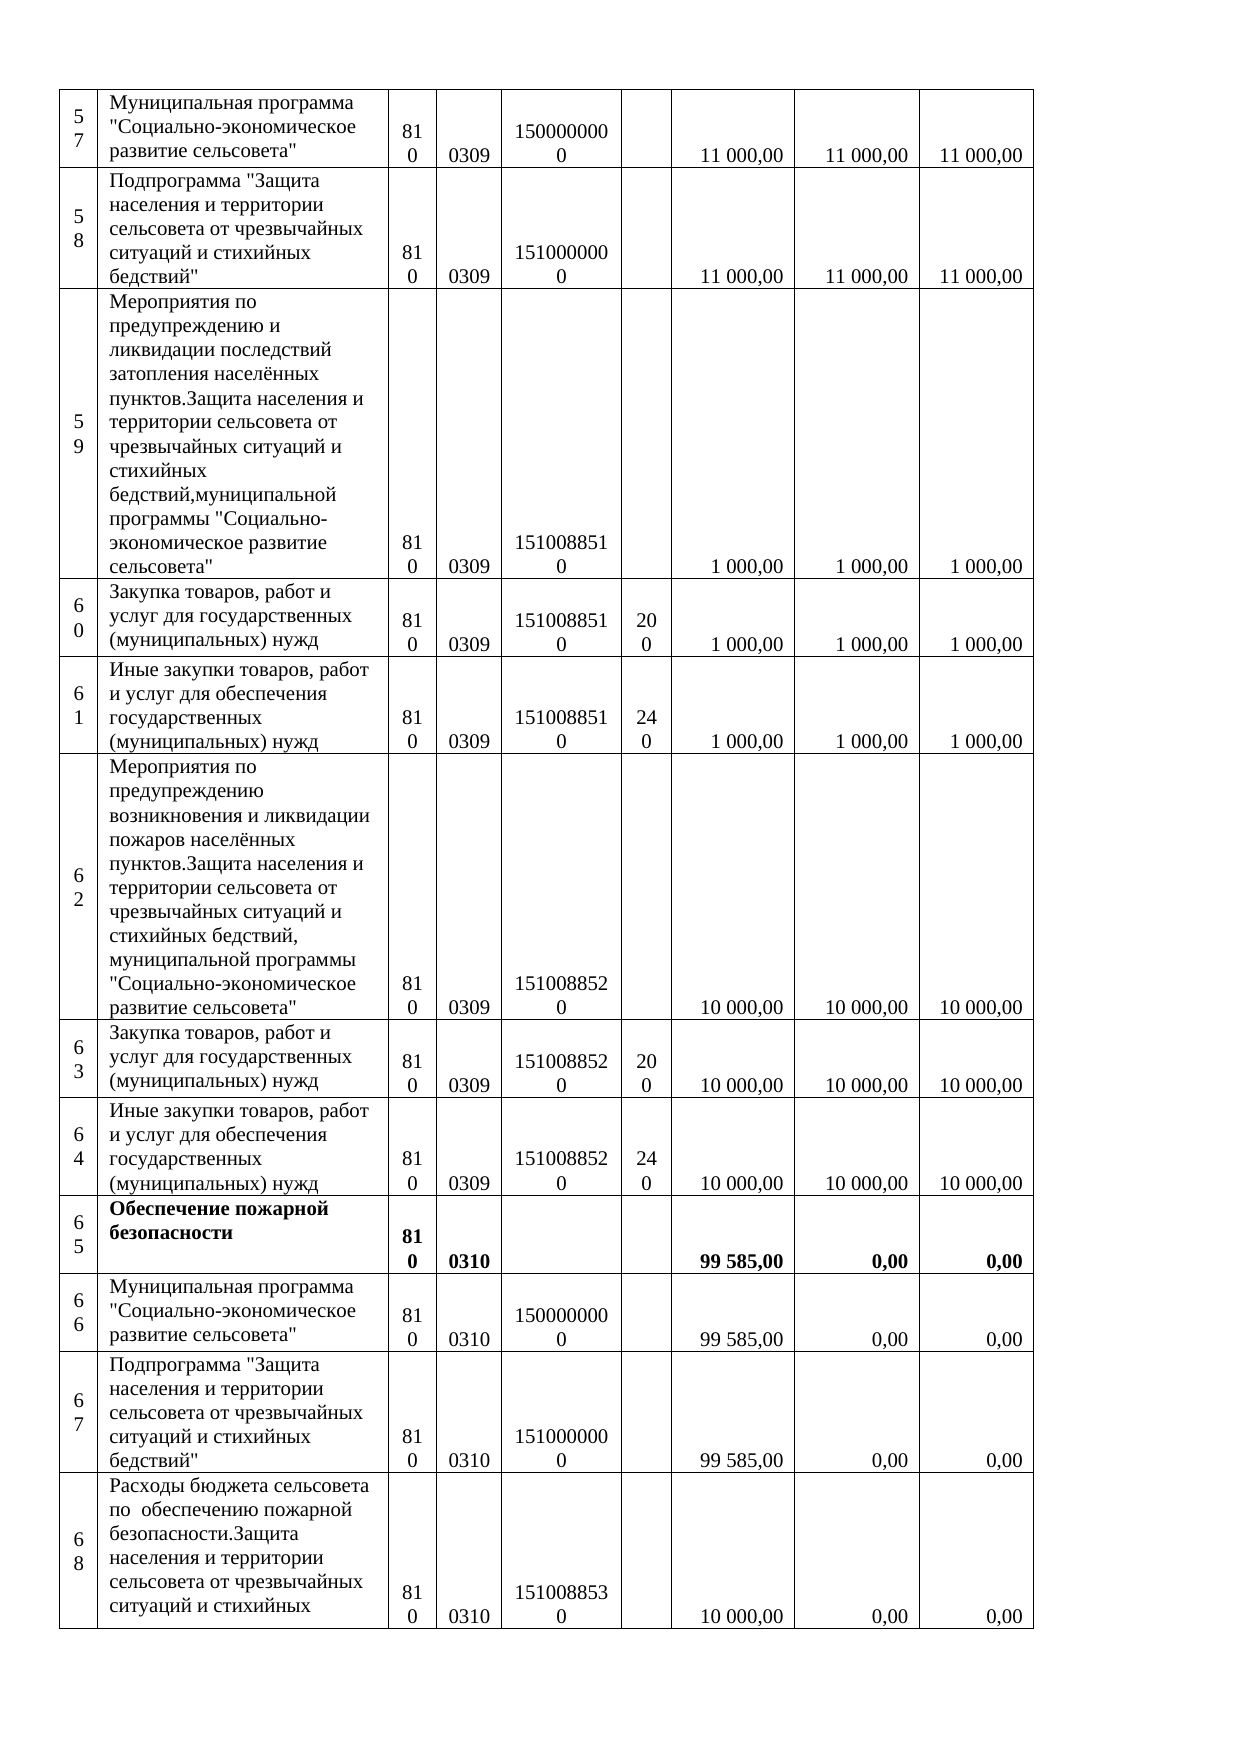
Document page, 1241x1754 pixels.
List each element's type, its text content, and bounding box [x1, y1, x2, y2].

table_cell [622, 90, 671, 167]
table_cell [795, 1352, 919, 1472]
table_cell 59 [60, 289, 97, 578]
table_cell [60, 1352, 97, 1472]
table_cell Закупка товаров, работ и услуг для государственных (муниципальных) нужд [98, 579, 388, 656]
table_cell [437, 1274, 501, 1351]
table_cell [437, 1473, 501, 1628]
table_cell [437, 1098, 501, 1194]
table_cell 60 [60, 579, 97, 656]
table_cell [622, 754, 671, 1019]
table_cell Подпрограмма "Защита населения и территории сельсовета от чрезвычайных ситуаций и стихийных бедствий" [98, 168, 388, 288]
table_cell 1510088510 [502, 579, 621, 656]
table_cell 10 000,00 [795, 754, 919, 1019]
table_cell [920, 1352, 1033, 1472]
table_cell Муниципальная программа "Социально-экономическое развитие сельсовета" [98, 90, 388, 167]
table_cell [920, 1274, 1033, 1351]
table_cell 200 [622, 1020, 671, 1097]
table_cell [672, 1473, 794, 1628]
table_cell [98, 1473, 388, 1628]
table_cell 1 000,00 [672, 289, 794, 578]
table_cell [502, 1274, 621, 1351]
table_cell 1510088520 [502, 1020, 621, 1097]
table_cell 0309 [437, 289, 501, 578]
table_cell 0309 [437, 90, 501, 167]
table_cell Иные закупки товаров, работ и услуг для обеспечения государственных (муниципальных) нужд [98, 657, 388, 753]
table_cell 0309 [437, 579, 501, 656]
table_cell [622, 289, 671, 578]
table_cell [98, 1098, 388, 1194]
table_cell 58 [60, 168, 97, 288]
table_cell 11 000,00 [920, 168, 1033, 288]
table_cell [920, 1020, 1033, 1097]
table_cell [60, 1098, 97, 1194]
table_cell 240 [622, 657, 671, 753]
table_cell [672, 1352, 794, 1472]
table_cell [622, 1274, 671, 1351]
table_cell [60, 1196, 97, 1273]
table_cell 810 [389, 289, 436, 578]
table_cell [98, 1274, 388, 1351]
table_cell Закупка товаров, работ и услуг для государственных (муниципальных) нужд [98, 1020, 388, 1097]
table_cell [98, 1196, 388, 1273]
table_cell [622, 168, 671, 288]
table_cell Мероприятия по предупреждению и ликвидации последствий затопления населённых пунктов.Защита населения и территории сельсовета от чрезвычайных ситуаций и стихийных бедствий,муниципальной программы "Социально-экономическое развитие сельсовета" [98, 289, 388, 578]
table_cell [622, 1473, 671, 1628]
table_cell 1510088510 [502, 657, 621, 753]
table_cell 810 [389, 1020, 436, 1097]
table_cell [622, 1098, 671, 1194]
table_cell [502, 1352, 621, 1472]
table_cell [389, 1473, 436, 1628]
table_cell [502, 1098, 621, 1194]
table_cell 810 [389, 90, 436, 167]
table_cell 0309 [437, 657, 501, 753]
table_cell 57 [60, 90, 97, 167]
table_cell 1 000,00 [920, 657, 1033, 753]
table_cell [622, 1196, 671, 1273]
table_cell 10 000,00 [672, 754, 794, 1019]
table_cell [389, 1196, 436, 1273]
table_cell 10 000,00 [920, 754, 1033, 1019]
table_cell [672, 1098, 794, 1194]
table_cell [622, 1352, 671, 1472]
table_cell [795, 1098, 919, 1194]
table_cell 11 000,00 [920, 90, 1033, 167]
table_cell 1 000,00 [795, 657, 919, 753]
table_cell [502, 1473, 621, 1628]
table_cell 0309 [437, 168, 501, 288]
table_cell 810 [389, 168, 436, 288]
table_cell 0309 [437, 1020, 501, 1097]
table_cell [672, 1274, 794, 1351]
table_cell 810 [389, 657, 436, 753]
table_cell 1510088520 [502, 754, 621, 1019]
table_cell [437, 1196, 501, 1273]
table_cell 810 [389, 754, 436, 1019]
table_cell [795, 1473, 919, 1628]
table_cell 0309 [437, 754, 501, 1019]
table_cell 61 [60, 657, 97, 753]
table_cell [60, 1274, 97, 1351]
table_cell 10 000,00 [672, 1020, 794, 1097]
table_cell 1 000,00 [920, 289, 1033, 578]
table_cell Мероприятия по предупреждению возникновения и ликвидации пожаров населённых пунктов.Защита населения и территории сельсовета от чрезвычайных ситуаций и стихийных бедствий, муниципальной программы "Социально-экономическое развитие сельсовета" [98, 754, 388, 1019]
table_cell 62 [60, 754, 97, 1019]
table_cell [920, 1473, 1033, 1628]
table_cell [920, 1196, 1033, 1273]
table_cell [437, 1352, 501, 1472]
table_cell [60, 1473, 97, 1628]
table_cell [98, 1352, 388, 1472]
table_cell 200 [622, 579, 671, 656]
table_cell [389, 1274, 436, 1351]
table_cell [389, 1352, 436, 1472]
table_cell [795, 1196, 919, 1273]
table_cell 11 000,00 [672, 90, 794, 167]
table_cell 1 000,00 [795, 579, 919, 656]
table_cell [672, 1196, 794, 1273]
table_cell 810 [389, 579, 436, 656]
table_cell 1 000,00 [672, 579, 794, 656]
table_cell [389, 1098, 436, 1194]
table_cell 11 000,00 [795, 90, 919, 167]
table_cell 1 000,00 [672, 657, 794, 753]
table_cell 1 000,00 [795, 289, 919, 578]
table_cell 1510000000 [502, 168, 621, 288]
table_cell 11 000,00 [672, 168, 794, 288]
table_cell 11 000,00 [795, 168, 919, 288]
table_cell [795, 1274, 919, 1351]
table_cell 1500000000 [502, 90, 621, 167]
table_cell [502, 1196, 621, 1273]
table_cell 63 [60, 1020, 97, 1097]
table_cell 1510088510 [502, 289, 621, 578]
table_cell 10 000,00 [795, 1020, 919, 1097]
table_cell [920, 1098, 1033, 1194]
table_cell 1 000,00 [920, 579, 1033, 656]
